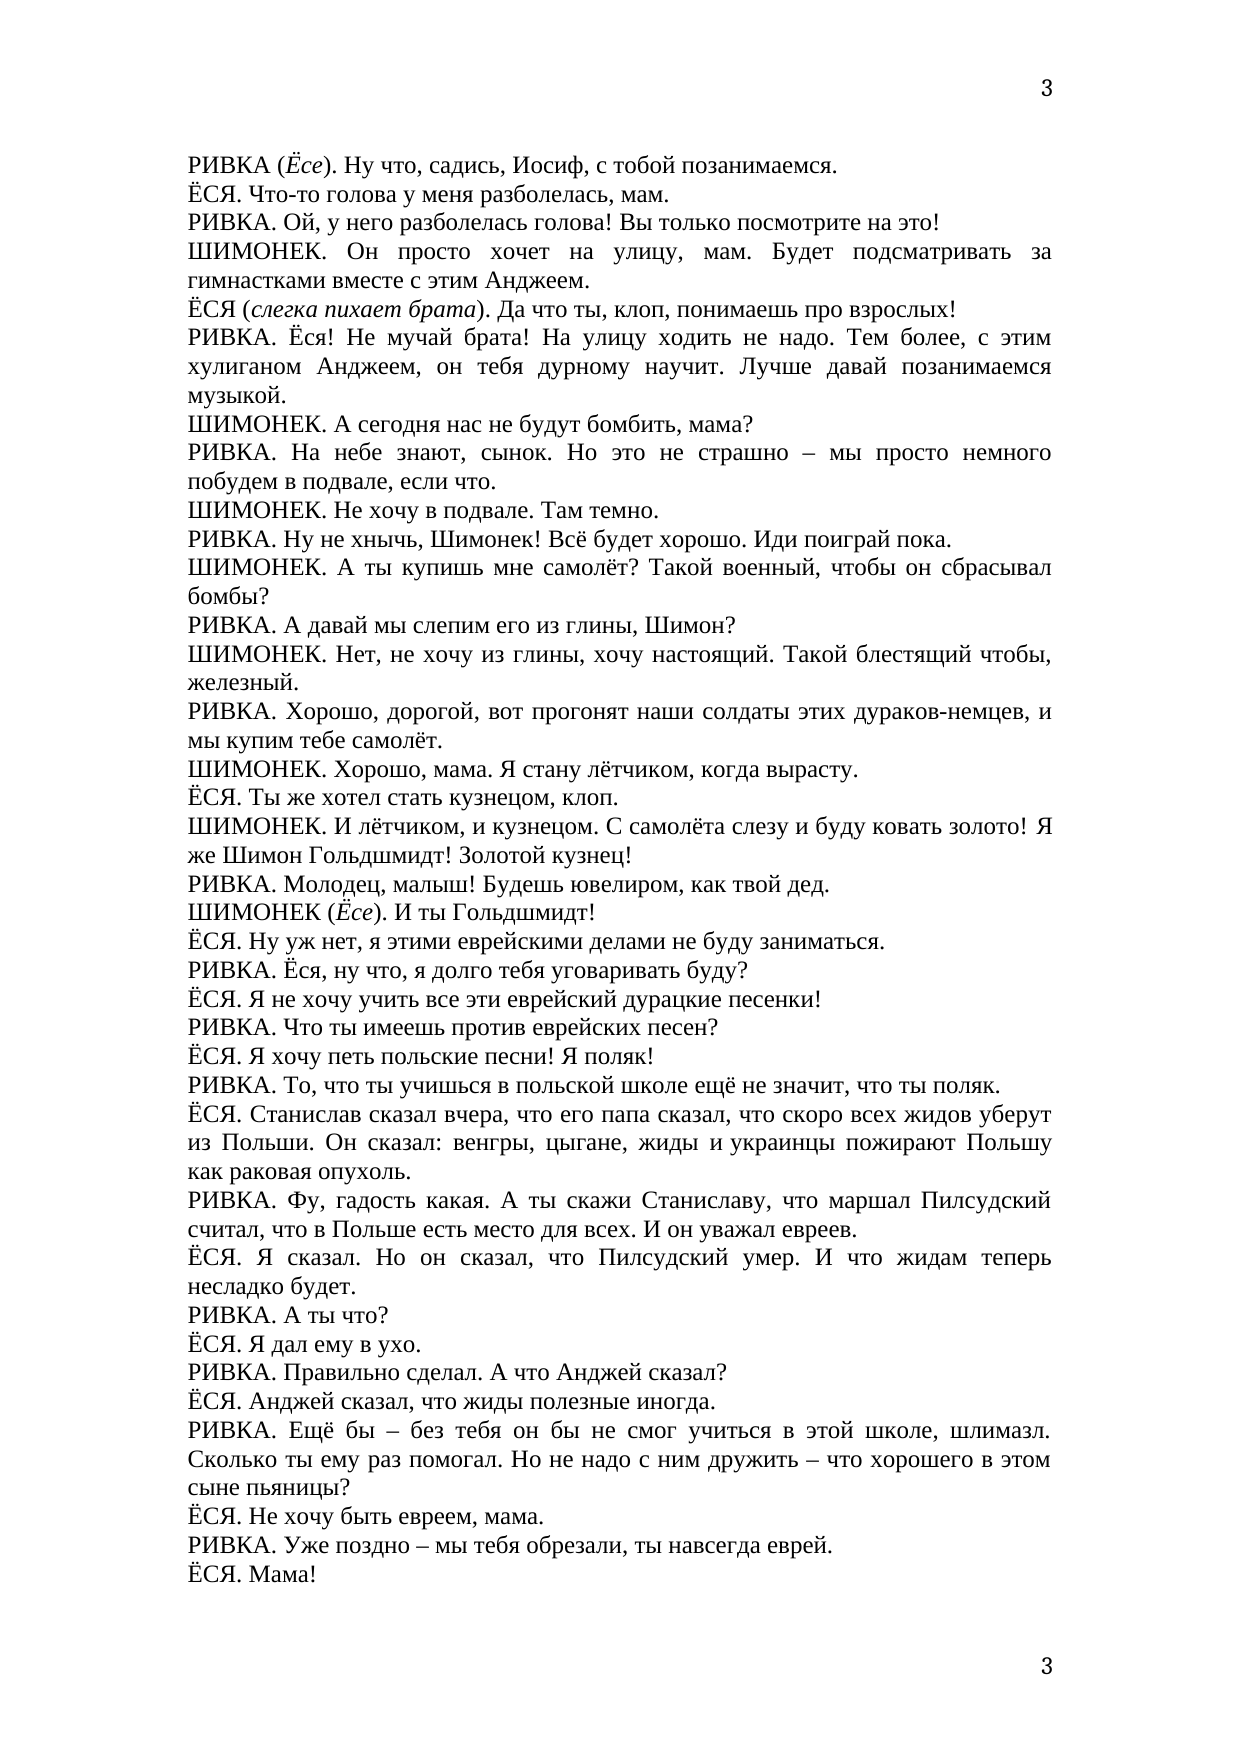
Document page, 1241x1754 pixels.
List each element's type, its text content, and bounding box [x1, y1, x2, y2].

text ЁСЯ. Мама! [187, 1559, 1053, 1587]
text ШИМОНЕК. Хорошо, мама. Я стану лётчиком, когда вырасту. [187, 754, 1053, 782]
text ШИМОНЕК. И лётчиком, и кузнецом. С самолёта слезу и буду ковать золото! Я же Шимон Гольдшмидт! Золотой кузнец! [187, 811, 1053, 869]
text РИВКА (Ёсе). Ну что, садись, Иосиф, с тобой позанимаемся. [187, 150, 1053, 179]
text ЁСЯ (слегка пихает брата). Да что ты, клоп, понимаешь про взрослых! [187, 294, 1053, 322]
text ШИМОНЕК (Ёсе). И ты Гольдшмидт! [187, 897, 1053, 926]
text ЁСЯ. Что-то голова у меня разболелась, мам. [187, 179, 1053, 207]
text ШИМОНЕК. Он просто хочет на улицу, мам. Будет подсматривать за гимнастками вместе с этим Анджеем. [187, 236, 1053, 294]
text РИВКА. Уже поздно – мы тебя обрезали, ты навсегда еврей. [187, 1530, 1053, 1559]
text РИВКА. Хорошо, дорогой, вот прогонят наши солдаты этих дураков-немцев, и мы купим тебе самолёт. [187, 696, 1053, 754]
text РИВКА. Ну не хнычь, Шимонек! Всё будет хорошо. Иди поиграй пока. [187, 524, 1053, 552]
text ШИМОНЕК. Не хочу в подвале. Там темно. [187, 495, 1053, 524]
text ЁСЯ. Ты же хотел стать кузнецом, клоп. [187, 782, 1053, 811]
text ШИМОНЕК. Нет, не хочу из глины, хочу настоящий. Такой блестящий чтобы, железный. [187, 639, 1053, 696]
text ШИМОНЕК. А ты купишь мне самолёт? Такой военный, чтобы он сбрасывал бомбы? [187, 552, 1053, 610]
text ЁСЯ. Я не хочу учить все эти еврейский дурацкие песенки! [187, 984, 1053, 1012]
text РИВКА. Ёся! Не мучай брата! На улицу ходить не надо. Тем более, с этим хулиганом Анджеем, он тебя дурному научит. Лучше давай позанимаемся музыкой. [187, 322, 1053, 409]
text ЁСЯ. Анджей сказал, что жиды полезные иногда. [187, 1386, 1053, 1415]
text ЁСЯ. Я сказал. Но он сказал, что Пилсудский умер. И что жидам теперь несладко будет. [187, 1242, 1053, 1300]
text ЁСЯ. Не хочу быть евреем, мама. [187, 1501, 1053, 1530]
text ЁСЯ. Ну уж нет, я этими еврейскими делами не буду заниматься. [187, 926, 1053, 955]
text РИВКА. Молодец, малыш! Будешь ювелиром, как твой дед. [187, 869, 1053, 897]
text ЁСЯ. Я дал ему в ухо. [187, 1329, 1053, 1357]
text РИВКА. Ёся, ну что, я долго тебя уговаривать буду? [187, 955, 1053, 984]
text РИВКА. А давай мы слепим его из глины, Шимон? [187, 610, 1053, 639]
text РИВКА. Фу, гадость какая. А ты скажи Станиславу, что маршал Пилсудский считал, что в Польше есть место для всех. И он уважал евреев. [187, 1185, 1053, 1242]
text РИВКА. То, что ты учишься в польской школе ещё не значит, что ты поляк. [187, 1070, 1053, 1099]
text РИВКА. Ещё бы – без тебя он бы не смог учиться в этой школе, шлимазл. Сколько ты ему раз помогал. Но не надо с ним дружить – что хорошего в этом сыне пьяницы? [187, 1415, 1053, 1501]
text РИВКА. Что ты имеешь против еврейских песен? [187, 1012, 1053, 1041]
text РИВКА. А ты что? [187, 1300, 1053, 1329]
text ЁСЯ. Станислав сказал вчера, что его папа сказал, что скоро всех жидов уберут из Польши. Он сказал: венгры, цыгане, жиды и украинцы пожирают Польшу как раковая опухоль. [187, 1099, 1053, 1185]
text ШИМОНЕК. А сегодня нас не будут бомбить, мама? [187, 409, 1053, 437]
text РИВКА. Правильно сделал. А что Анджей сказал? [187, 1357, 1053, 1386]
text ЁСЯ. Я хочу петь польские песни! Я поляк! [187, 1041, 1053, 1070]
text РИВКА. На небе знают, сынок. Но это не страшно – мы просто немного побудем в подвале, если что. [187, 437, 1053, 495]
text РИВКА. Ой, у него разболелась голова! Вы только посмотрите на это! [187, 207, 1053, 236]
